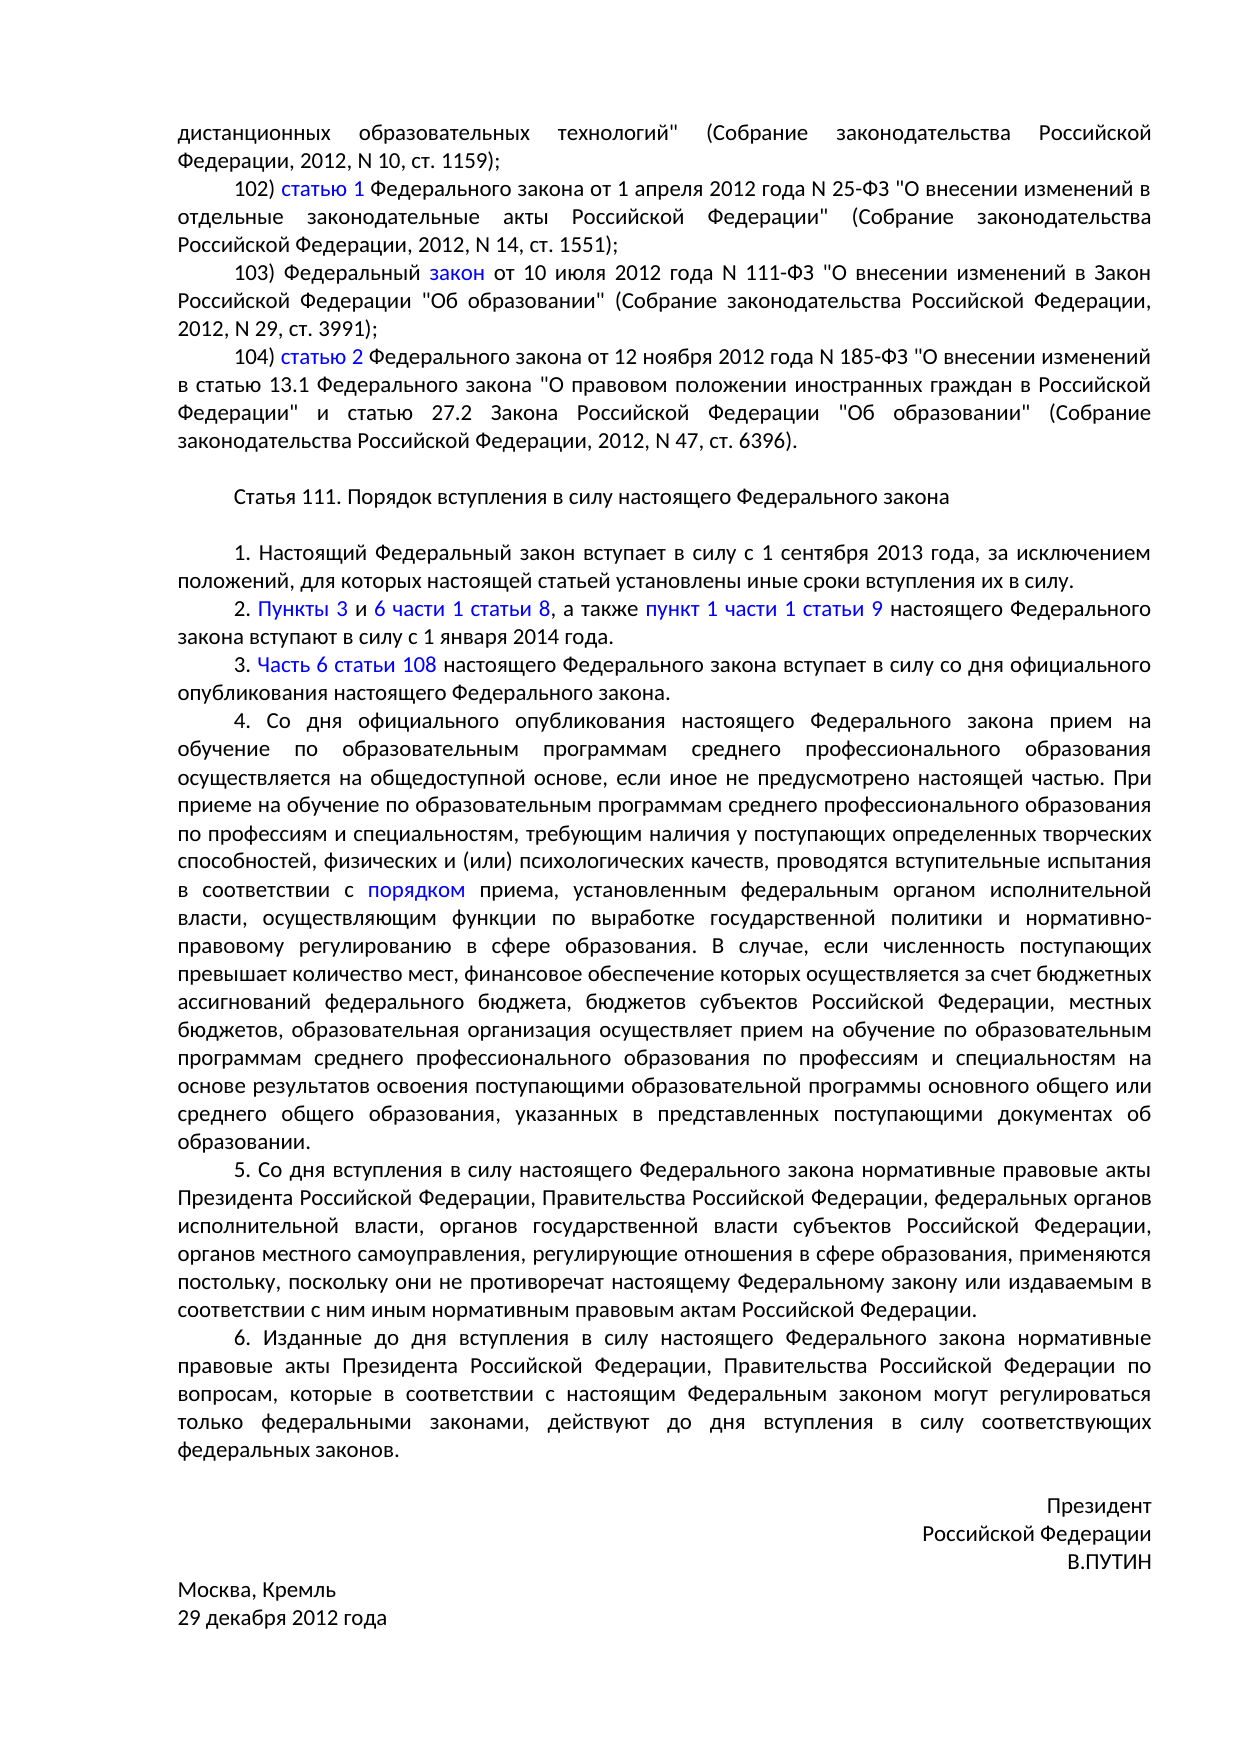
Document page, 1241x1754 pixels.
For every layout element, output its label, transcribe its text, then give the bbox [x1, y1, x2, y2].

text 6. Изданные до дня вступления в силу настоящего Федерального закона нормативные правовые акты Президента Российской Федерации, Правительства Российской Федерации по вопросам, которые в соответствии с настоящим Федеральным законом могут регулироваться только федеральными законами, действуют до дня вступления в силу соответствующих федеральных законов. [177, 1323, 1152, 1463]
text 102) статью 1 Федерального закона от 1 апреля 2012 года N 25-ФЗ "О внесении изменений в отдельные законодательные акты Российской Федерации" (Собрание законодательства Российской Федерации, 2012, N 14, ст. 1551); [177, 174, 1152, 258]
text 2. Пункты 3 и 6 части 1 статьи 8, а также пункт 1 части 1 статьи 9 настоящего Федерального закона вступают в силу с 1 января 2014 года. [177, 594, 1152, 651]
text 103) Федеральный закон от 10 июля 2012 года N 111-ФЗ "О внесении изменений в Закон Российской Федерации "Об образовании" (Собрание законодательства Российской Федерации, 2012, N 29, ст. 3991); [177, 258, 1152, 342]
text 5. Со дня вступления в силу настоящего Федерального закона нормативные правовые акты Президента Российской Федерации, Правительства Российской Федерации, федеральных органов исполнительной власти, органов государственной власти субъектов Российской Федерации, органов местного самоуправления, регулирующие отношения в сфере образования, применяются постольку, поскольку они не противоречат настоящему Федеральному закону или издаваемым в соответствии с ним иным нормативным правовым актам Российской Федерации. [177, 1155, 1152, 1323]
text 4. Со дня официального опубликования настоящего Федерального закона прием на обучение по образовательным программам среднего профессионального образования осуществляется на общедоступной основе, если иное не предусмотрено настоящей частью. При приеме на обучение по образовательным программам среднего профессионального образования по профессиям и специальностям, требующим наличия у поступающих определенных творческих способностей, физических и (или) психологических качеств, проводятся вступительные испытания в соответствии с порядком приема, установленным федеральным органом исполнительной власти, осуществляющим функции по выработке государственной политики и нормативно-правовому регулированию в сфере образования. В случае, если численность поступающих превышает количество мест, финансовое обеспечение которых осуществляется за счет бюджетных ассигнований федерального бюджета, бюджетов субъектов Российской Федерации, местных бюджетов, образовательная организация осуществляет прием на обучение по образовательным программам среднего профессионального образования по профессиям и специальностям на основе результатов освоения поступающими образовательной программы основного общего или среднего общего образования, указанных в представленных поступающими документах об образовании. [177, 707, 1152, 1155]
text 29 декабря 2012 года [177, 1603, 1152, 1631]
text В.ПУТИН [177, 1547, 1152, 1575]
text Президент [177, 1491, 1152, 1519]
text 3. Часть 6 статьи 108 настоящего Федерального закона вступает в силу со дня официального опубликования настоящего Федерального закона. [177, 651, 1152, 707]
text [177, 118, 1152, 174]
text Статья 111. Порядок вступления в силу настоящего Федерального закона [177, 482, 1152, 510]
text Москва, Кремль [177, 1575, 1152, 1603]
text 1. Настоящий Федеральный закон вступает в силу с 1 сентября 2013 года, за исключением положений, для которых настоящей статьей установлены иные сроки вступления их в силу. [177, 538, 1152, 594]
text 104) статью 2 Федерального закона от 12 ноября 2012 года N 185-ФЗ "О внесении изменений в статью 13.1 Федерального закона "О правовом положении иностранных граждан в Российской Федерации" и статью 27.2 Закона Российской Федерации "Об образовании" (Собрание законодательства Российской Федерации, 2012, N 47, ст. 6396). [177, 342, 1152, 454]
text Российской Федерации [177, 1519, 1152, 1547]
